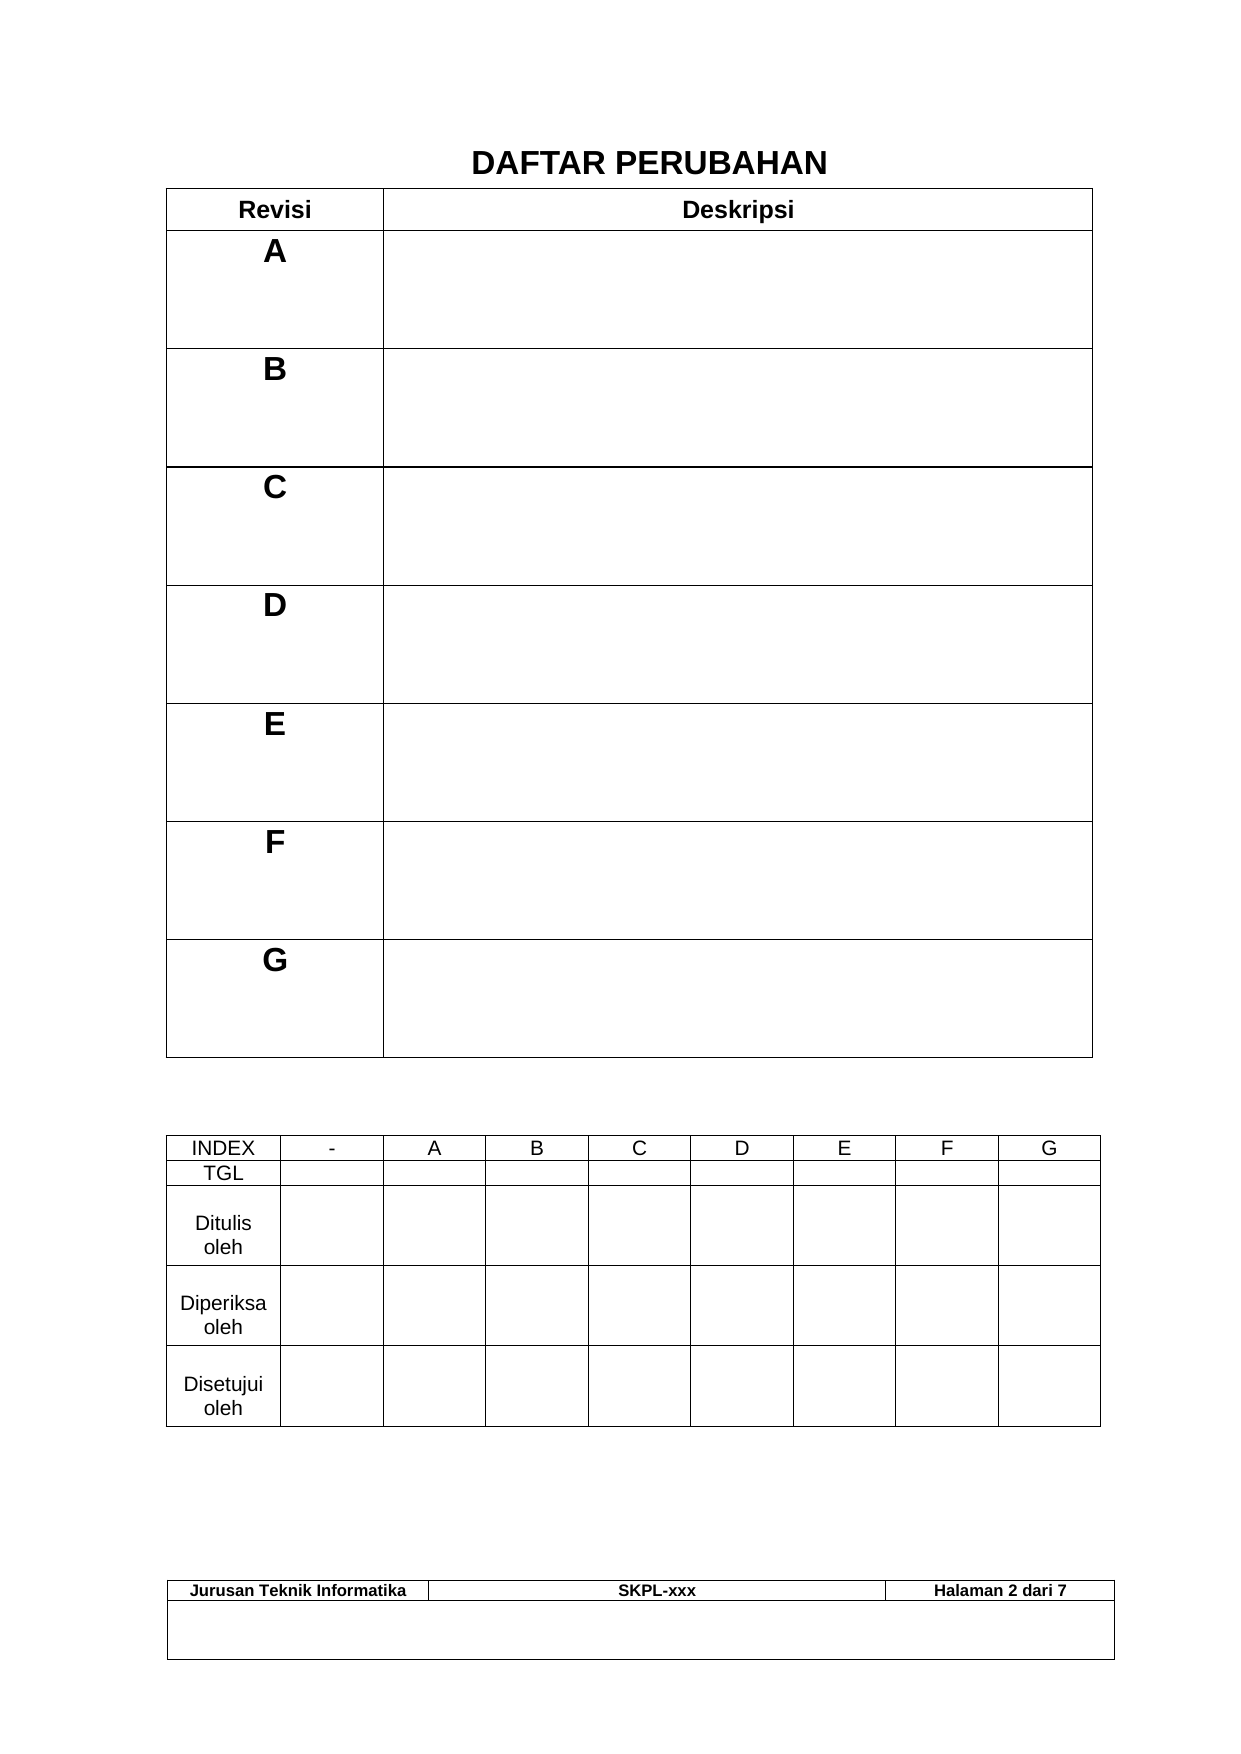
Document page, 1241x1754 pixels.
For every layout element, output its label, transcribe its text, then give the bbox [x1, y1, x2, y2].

table_cell A [167, 231, 383, 348]
table_cell [691, 1161, 793, 1185]
table_header C [589, 1136, 690, 1160]
table_cell [999, 1161, 1100, 1185]
table_cell [384, 1346, 485, 1426]
table_cell E [167, 704, 383, 821]
table_cell [691, 1186, 793, 1265]
table_cell [794, 1266, 895, 1345]
table_cell B [167, 349, 383, 466]
table_cell [486, 1266, 588, 1345]
table_cell [896, 1186, 998, 1265]
table_header B [486, 1136, 588, 1160]
table_cell [794, 1161, 895, 1185]
table_cell [486, 1346, 588, 1426]
table_cell [896, 1346, 998, 1426]
table_header F [896, 1136, 998, 1160]
table_cell [589, 1161, 690, 1185]
table_cell Disetujui oleh [167, 1346, 280, 1426]
table_cell [794, 1346, 895, 1426]
table_cell [999, 1266, 1100, 1345]
table_header Revisi [167, 189, 383, 230]
table_cell [486, 1161, 588, 1185]
title DAFTAR PERUBAHAN [177, 143, 1122, 182]
table_header E [794, 1136, 895, 1160]
table_cell [384, 586, 1092, 703]
table_header Deskripsi [384, 189, 1092, 230]
table_cell [384, 1161, 485, 1185]
table_cell [384, 704, 1092, 821]
table_cell [384, 349, 1092, 466]
table_cell [589, 1266, 690, 1345]
table_cell Diperiksa oleh [167, 1266, 280, 1345]
table_cell [281, 1266, 383, 1345]
table_cell [589, 1186, 690, 1265]
table_header G [999, 1136, 1100, 1160]
table_cell [384, 468, 1092, 584]
table_cell C [167, 468, 383, 584]
table_header A [384, 1136, 485, 1160]
table_cell [896, 1266, 998, 1345]
table_cell [999, 1346, 1100, 1426]
table_cell D [167, 586, 383, 703]
table_cell [794, 1186, 895, 1265]
table_cell [281, 1161, 383, 1185]
table_cell F [167, 822, 383, 939]
table_cell [999, 1186, 1100, 1265]
table_cell [281, 1186, 383, 1265]
table_cell [691, 1266, 793, 1345]
table_cell [589, 1346, 690, 1426]
table_cell [281, 1346, 383, 1426]
table_cell G [167, 940, 383, 1057]
table_cell Ditulis oleh [167, 1186, 280, 1265]
table_header INDEX [167, 1136, 280, 1160]
table_header - [281, 1136, 383, 1160]
table_cell [384, 1186, 485, 1265]
table_cell [384, 822, 1092, 939]
table_cell [691, 1346, 793, 1426]
table_cell [896, 1161, 998, 1185]
table_cell [384, 1266, 485, 1345]
table_cell [384, 940, 1092, 1057]
table_cell TGL [167, 1161, 280, 1185]
table_header D [691, 1136, 793, 1160]
table_cell [384, 231, 1092, 348]
table_cell [486, 1186, 588, 1265]
